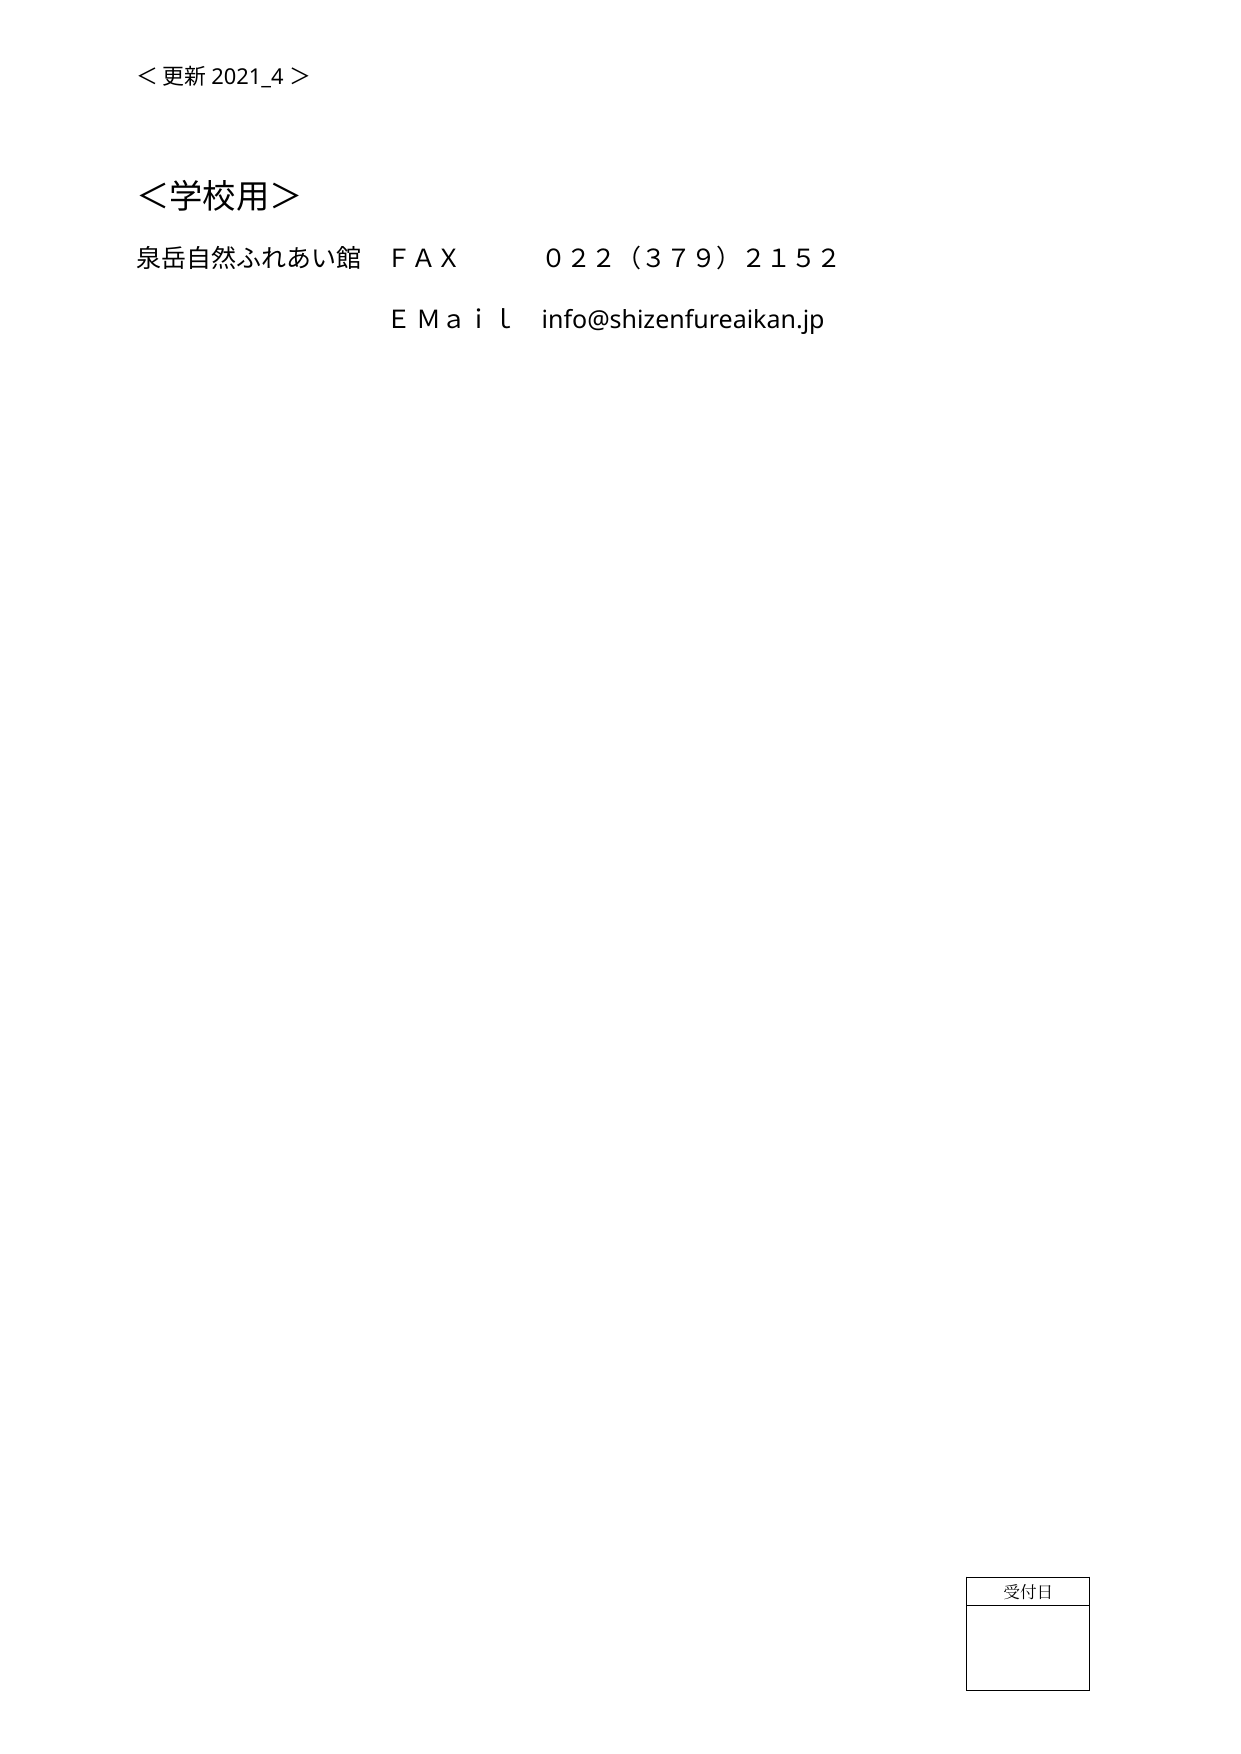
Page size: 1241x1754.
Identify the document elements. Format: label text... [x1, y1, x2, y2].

text ＜学校用＞ [136, 163, 1104, 225]
text Ｅ Ｍａｉｌ info@shizenfureaikan.jp [136, 287, 1104, 349]
text 泉岳自然ふれあい館 ＦＡＸ ０２２（３７９）２１５２ [136, 225, 1104, 287]
table_cell [967, 1606, 1089, 1690]
table_header 受付日 [967, 1578, 1089, 1605]
